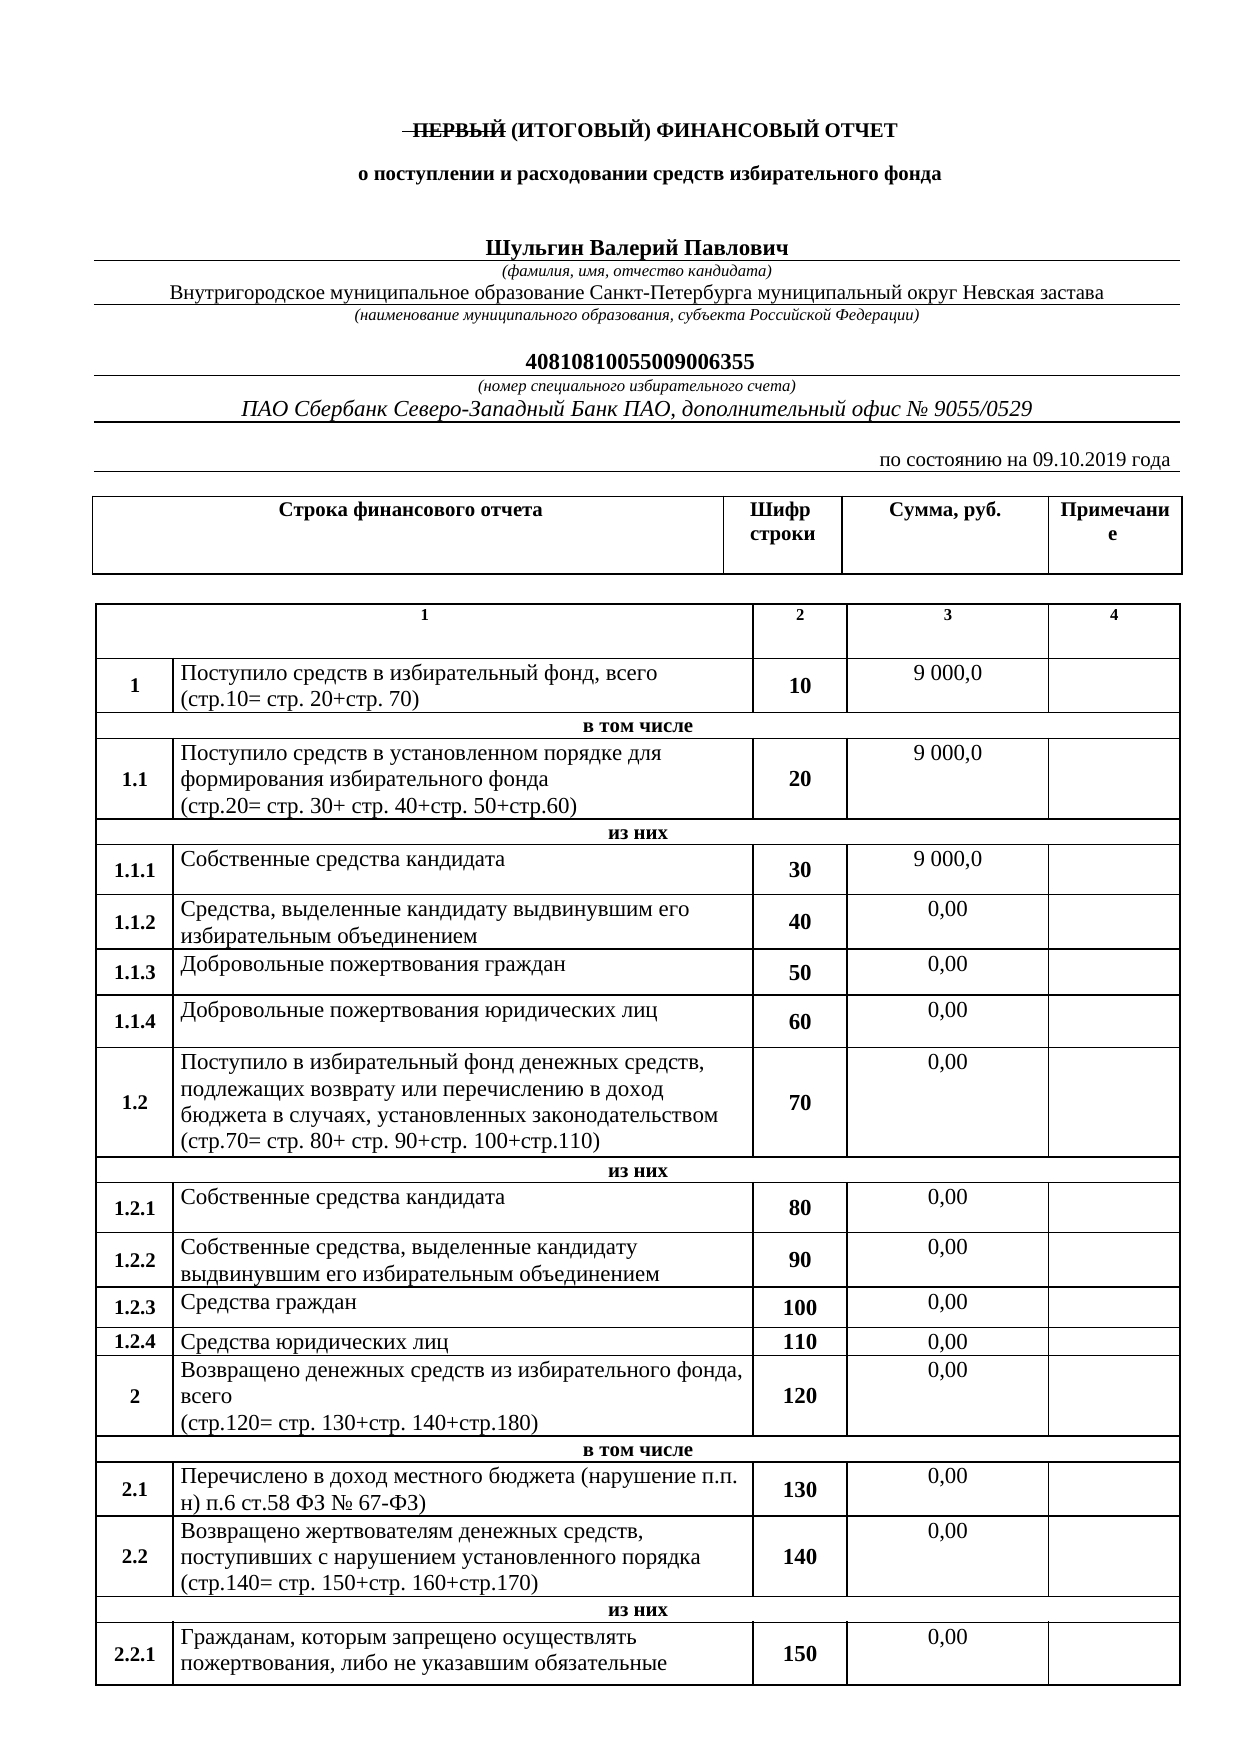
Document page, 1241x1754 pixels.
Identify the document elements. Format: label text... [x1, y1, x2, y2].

table_cell Поступило средств в избирательный фонд, всего (стр.10= стр. 20+стр. 70) [174, 659, 752, 712]
table_cell 60 [754, 996, 846, 1047]
table_cell [1049, 739, 1179, 818]
table_cell 1.1.2 [97, 895, 172, 948]
table_cell [92, 471, 1182, 496]
table_cell по состоянию на 09.10.2019 года [92, 421, 1182, 471]
table_cell 1.1.3 [97, 950, 172, 994]
table_cell 80 [754, 1183, 846, 1232]
table_cell (фамилия, имя, отчество кандидата) [92, 260, 1182, 280]
table_cell 140 [754, 1517, 846, 1596]
table_cell 20 [754, 739, 846, 818]
table_cell из них [97, 1597, 1179, 1621]
table_cell 1.2.4 [97, 1328, 172, 1355]
table_cell Строка финансового отчета [93, 497, 723, 573]
table_cell 0,00 [848, 1463, 1048, 1515]
text ПЕРВЫЙ (ИТОГОВЫЙ) ФИНАНСОВЫЙ ОТЧЕТ [103, 118, 1196, 142]
table_cell Собственные средства кандидата [174, 1183, 752, 1232]
table_cell [1049, 1048, 1179, 1156]
table_cell 110 [754, 1328, 846, 1355]
table_cell 9 000,0 [848, 845, 1048, 894]
table_cell Примечание [1049, 497, 1181, 573]
table_cell 0,00 [848, 1048, 1048, 1156]
table_cell 50 [754, 950, 846, 994]
table_cell [1049, 1233, 1179, 1286]
table_cell в том числе [97, 713, 1179, 737]
table_cell 1.2.2 [97, 1233, 172, 1286]
table_cell Сумма, руб. [843, 497, 1048, 573]
table_cell 0,00 [848, 1356, 1048, 1435]
table_cell [1049, 1328, 1179, 1355]
table_cell Поступило средств в установленном порядке для формирования избирательного фонда (стр.20= стр. 30+ стр. 40+стр. 50+стр.60) [174, 739, 752, 818]
table_cell 9 000,0 [848, 659, 1048, 712]
table_cell 1.1 [97, 739, 172, 818]
table_cell 0,00 [848, 1623, 1048, 1684]
table_cell 120 [754, 1356, 846, 1435]
table_cell (наименование муниципального образования, субъекта Российской Федерации) [92, 304, 1182, 324]
table_header 2 [754, 605, 846, 658]
table_cell 40 [754, 895, 846, 948]
table_cell Средства, выделенные кандидату выдвинувшим его избирательным объединением [174, 895, 752, 948]
table_cell 1.2 [97, 1048, 172, 1156]
table_cell 0,00 [848, 1183, 1048, 1232]
table_cell 2.2.1 [97, 1623, 172, 1684]
table_cell [1049, 1288, 1179, 1327]
table_cell Средства граждан [174, 1288, 752, 1327]
table_cell 0,00 [848, 1233, 1048, 1286]
table_cell [1049, 1517, 1179, 1596]
table_header Шульгин Валерий Павлович [92, 234, 1182, 260]
table_cell 10 [754, 659, 846, 712]
table_cell 30 [754, 845, 846, 894]
table_cell Добровольные пожертвования юридических лиц [174, 996, 752, 1047]
table_cell 70 [754, 1048, 846, 1156]
table_cell 0,00 [848, 950, 1048, 994]
table_cell 0,00 [848, 1328, 1048, 1355]
table_cell Шифр строки [724, 497, 841, 573]
table_cell Внутригородское муниципальное образование Санкт-Петербурга муниципальный округ Невская застава [92, 280, 1182, 304]
table_cell 2.1 [97, 1463, 172, 1515]
table_cell Перечислено в доход местного бюджета (нарушение п.п. н) п.6 ст.58 ФЗ № 67-ФЗ) [174, 1463, 752, 1515]
table_cell [1049, 659, 1179, 712]
table_cell [1049, 1356, 1179, 1435]
table_cell 0,00 [848, 1517, 1048, 1596]
table_cell 130 [754, 1463, 846, 1515]
table_cell из них [97, 820, 1179, 844]
table_cell 150 [754, 1623, 846, 1684]
table_cell Поступило в избирательный фонд денежных средств, подлежащих возврату или перечислению в доход бюджета в случаях, установленных законодательством (стр.70= стр. 80+ стр. 90+стр. 100+стр.110) [174, 1048, 752, 1156]
table_cell 0,00 [848, 895, 1048, 948]
table_cell 2 [97, 1356, 172, 1435]
table_cell 1.2.3 [97, 1288, 172, 1327]
table_cell 0,00 [848, 1288, 1048, 1327]
table_cell 1.1.1 [97, 845, 172, 894]
table_cell 9 000,0 [848, 739, 1048, 818]
table_cell 1.2.1 [97, 1183, 172, 1232]
table_cell 2.2 [97, 1517, 172, 1596]
table_cell Возвращено денежных средств из избирательного фонда, всего (стр.120= стр. 130+стр. 140+стр.180) [174, 1356, 752, 1435]
table_cell 0,00 [848, 996, 1048, 1047]
table_cell [1049, 1183, 1179, 1232]
table_cell Собственные средства кандидата [174, 845, 752, 894]
table_cell [1049, 950, 1179, 994]
table_cell 1 [97, 659, 172, 712]
text о поступлении и расходовании средств избирательного фонда [103, 161, 1196, 185]
table_cell [1049, 1623, 1179, 1684]
table_cell (номер специального избирательного счета) ПАО Сбербанк Северо-Западный Банк ПАО, дополнительный офис № 9055/0529 [92, 375, 1182, 421]
table_cell [1049, 1463, 1179, 1515]
table_cell 90 [754, 1233, 846, 1286]
table_cell [1049, 996, 1179, 1047]
table_cell 1.1.4 [97, 996, 172, 1047]
table_cell 100 [754, 1288, 846, 1327]
table_cell [1049, 895, 1179, 948]
table_cell Средства юридических лиц [174, 1328, 752, 1355]
table_header 3 [848, 605, 1048, 658]
table_cell из них [97, 1158, 1179, 1182]
table_cell Добровольные пожертвования граждан [174, 950, 752, 994]
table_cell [174, 1623, 752, 1684]
table_cell Возвращено жертвователям денежных средств, поступивших с нарушением установленного порядка (стр.140= стр. 150+стр. 160+стр.170) [174, 1517, 752, 1596]
table_cell в том числе [97, 1437, 1179, 1461]
table_cell 40810810055009006355 [92, 324, 1182, 375]
table_cell [1049, 845, 1179, 894]
table_header 1 [97, 605, 752, 658]
table_header 4 [1049, 605, 1179, 658]
table_cell Собственные средства, выделенные кандидату выдвинувшим его избирательным объединением [174, 1233, 752, 1286]
